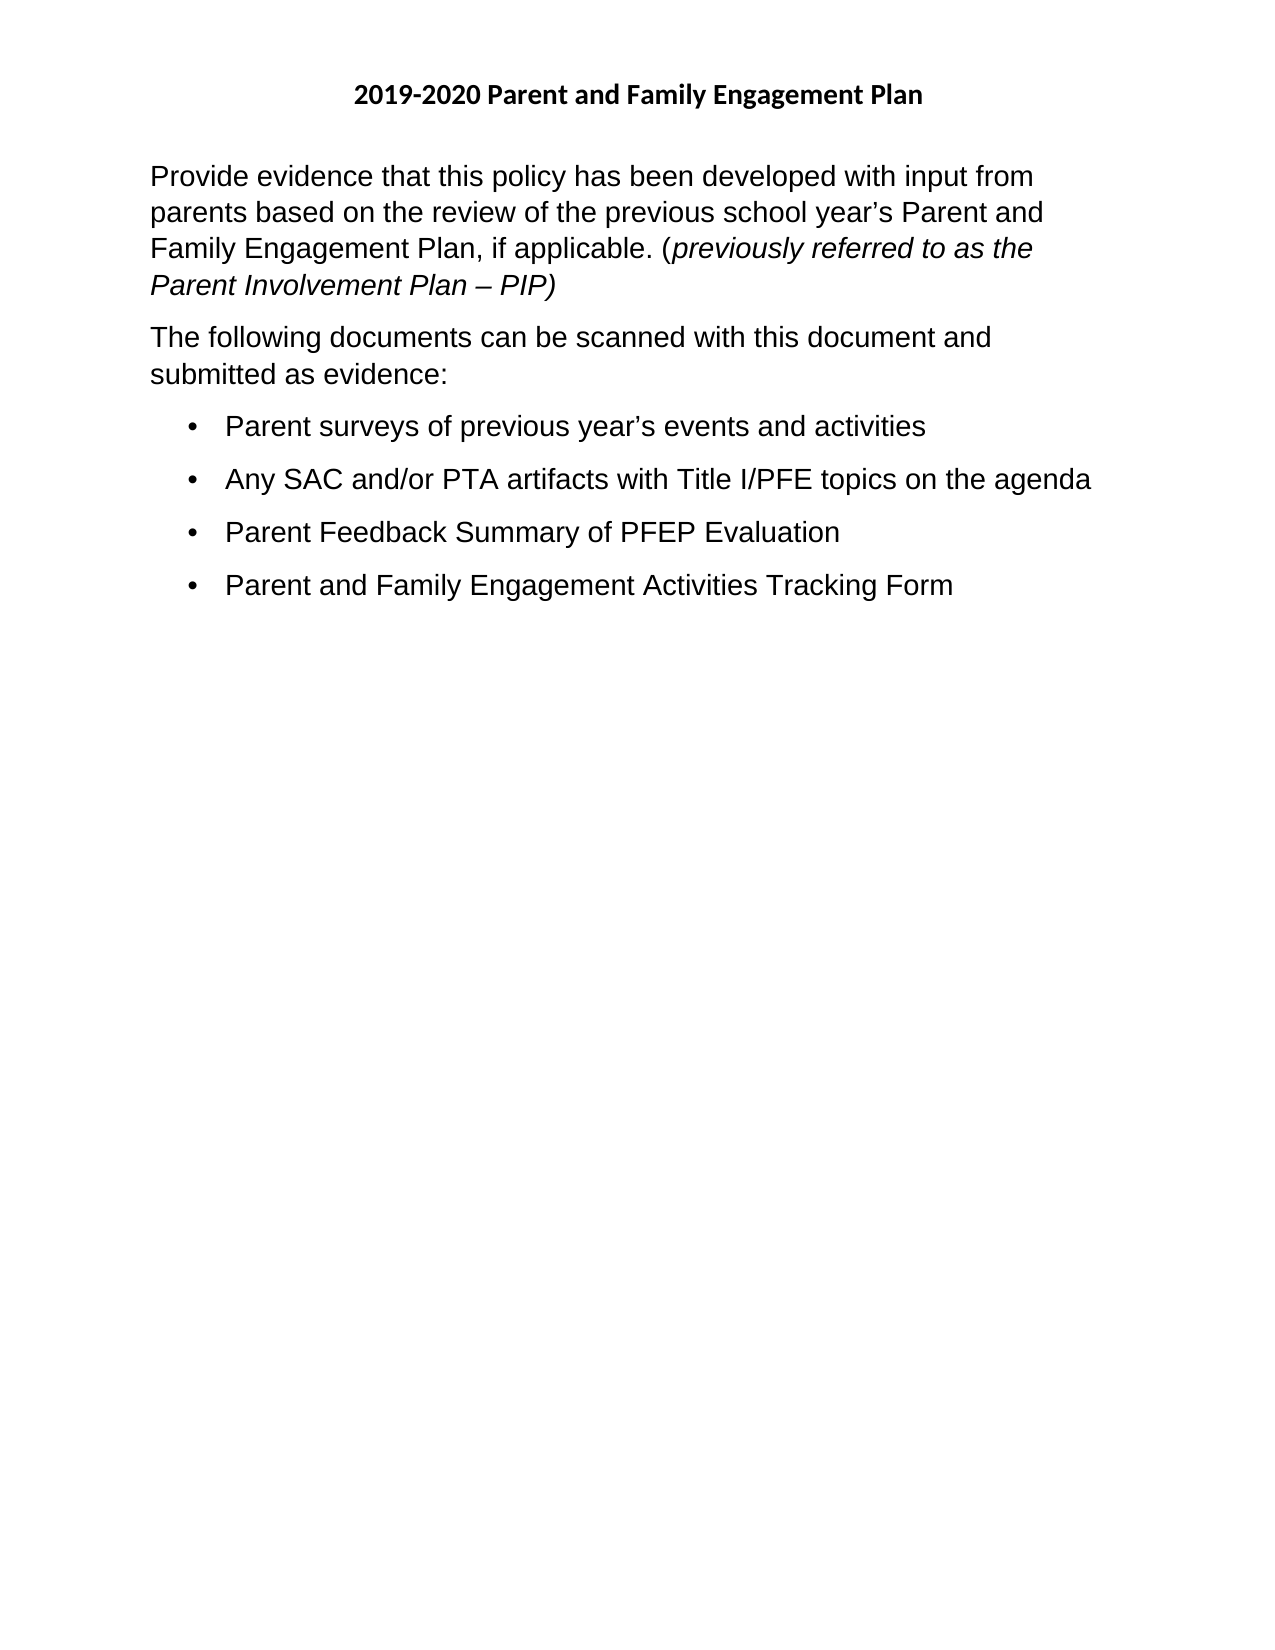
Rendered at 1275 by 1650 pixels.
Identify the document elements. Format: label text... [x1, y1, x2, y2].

list Parent surveys of previous year’s events and activities [187, 409, 1125, 443]
text Provide evidence that this policy has been developed with input from parents based on the review of the previous school year’s Parent and Family Engagement Plan, if applicable. (previously referred to as the Parent Involvement Plan – PIP) [150, 159, 1125, 301]
list Any SAC and/or PTA artifacts with Title I/PFE topics on the agenda [187, 462, 1125, 496]
text The following documents can be scanned with this document and submitted as evidence: [150, 321, 1125, 390]
list Parent Feedback Summary of PFEP Evaluation [187, 515, 1125, 549]
list Parent and Family Engagement Activities Tracking Form [187, 568, 1125, 601]
